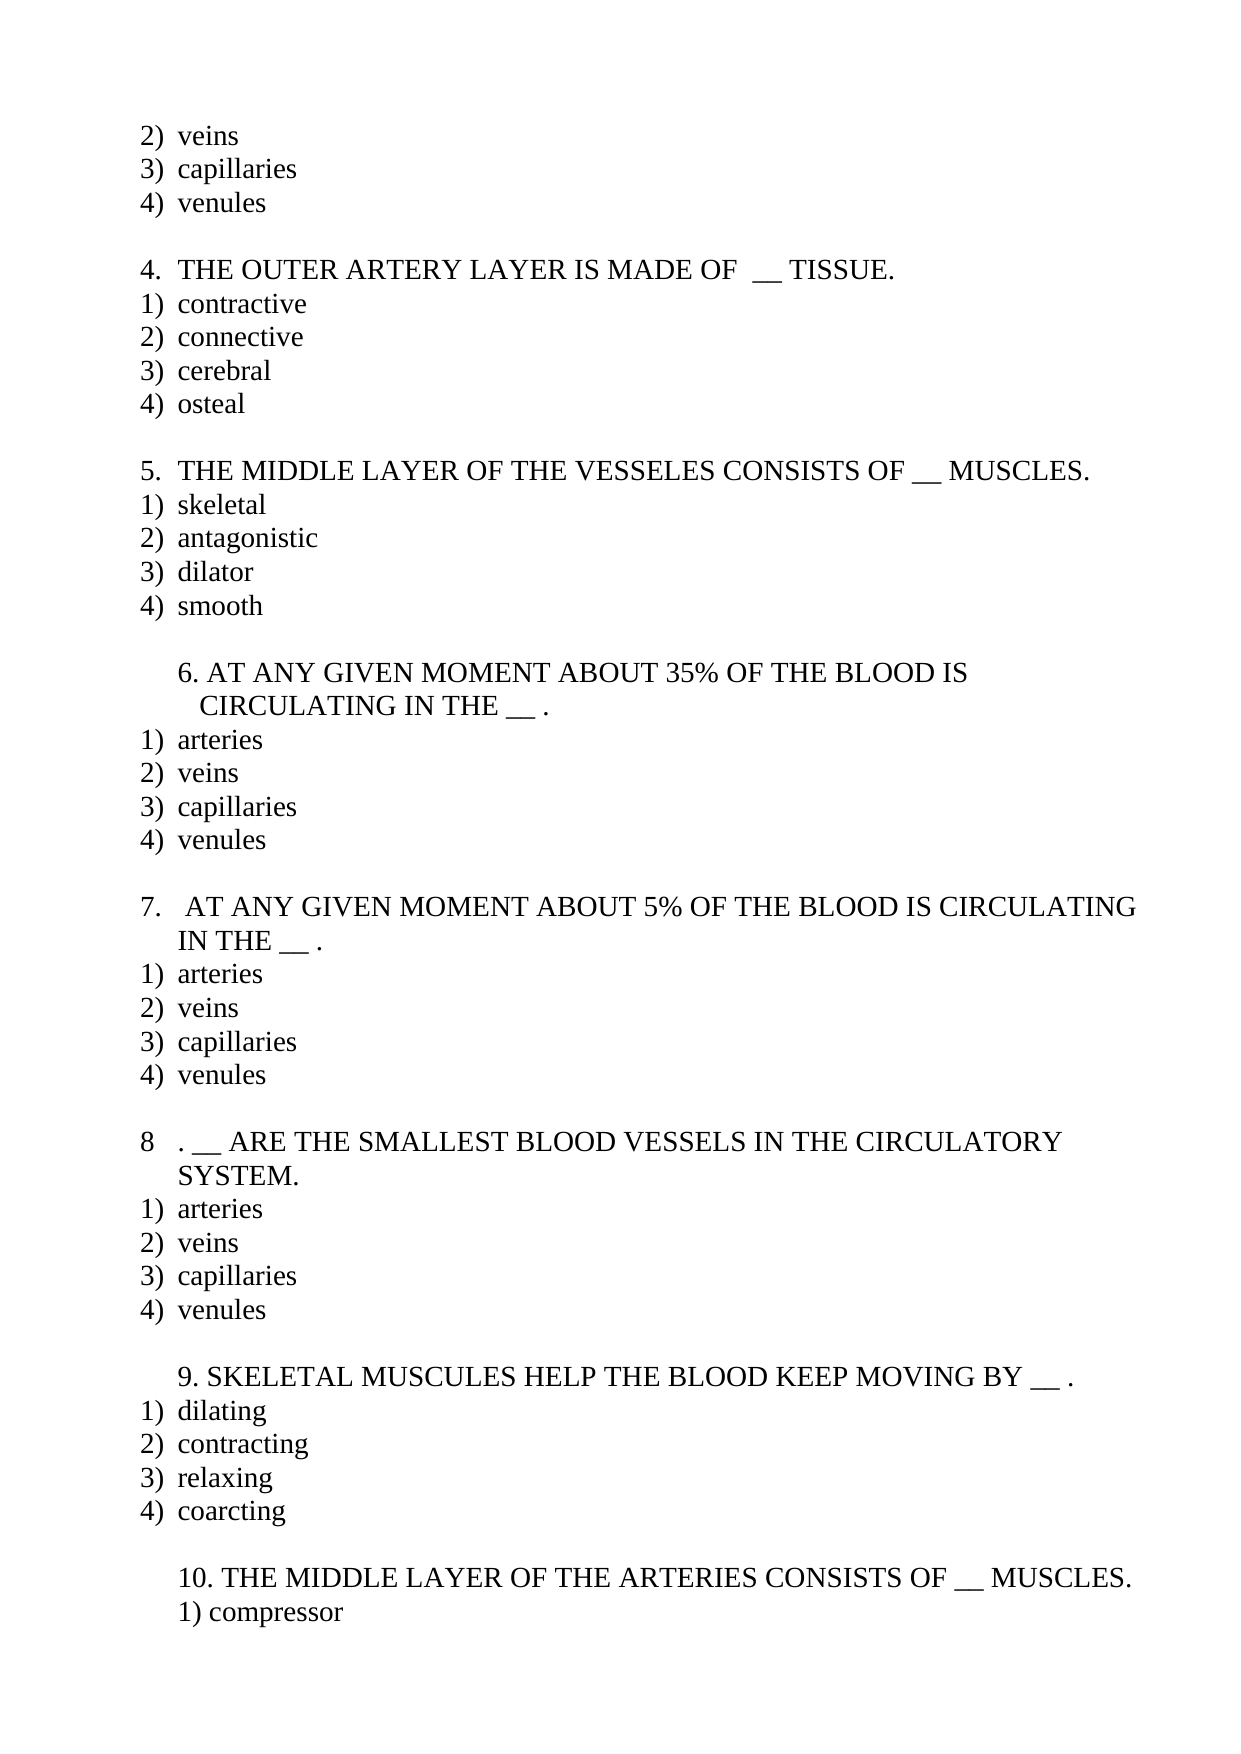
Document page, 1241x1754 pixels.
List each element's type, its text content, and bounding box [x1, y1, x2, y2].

list THE OUTER ARTERY LAYER IS MADE OF __ TISSUE. [140, 252, 1152, 286]
list veins [140, 755, 1152, 789]
list dilating [140, 1393, 1152, 1426]
list capillaries [140, 152, 1152, 185]
list coarcting [140, 1493, 1152, 1527]
list THE MIDDLE LAYER OF THE VESSELES CONSISTS OF __ MUSCLES. [140, 453, 1152, 487]
list veins [140, 1225, 1152, 1258]
text 6. AT ANY GIVEN MOMENT ABOUT 35% OF THE BLOOD IS [177, 655, 1152, 688]
list arteries [140, 1191, 1152, 1225]
list skeletal [140, 487, 1152, 521]
list veins [140, 118, 1152, 152]
list veins [140, 990, 1152, 1024]
list capillaries [140, 1024, 1152, 1057]
list connective [140, 319, 1152, 353]
list antagonistic [140, 521, 1152, 554]
list AT ANY GIVEN MOMENT ABOUT 5% OF THE BLOOD IS CIRCULATING IN THE __ . [140, 889, 1152, 957]
list venules [140, 822, 1152, 856]
text 9. SKELETAL MUSCULES HELP THE BLOOD KEEP MOVING BY __ . [177, 1359, 1152, 1393]
list relaxing [140, 1460, 1152, 1493]
list contracting [140, 1426, 1152, 1460]
list contractive [140, 286, 1152, 319]
list . __ ARE THE SMALLEST BLOOD VESSELS IN THE CIRCULATORY SYSTEM. [140, 1124, 1152, 1191]
text 10. THE MIDDLE LAYER OF THE ARTERIES CONSISTS OF __ MUSCLES. [177, 1560, 1152, 1594]
list dilator [140, 554, 1152, 588]
list smooth [140, 588, 1152, 621]
text 1) compressor [177, 1594, 1152, 1627]
list capillaries [140, 1258, 1152, 1292]
list venules [140, 185, 1152, 219]
text CIRCULATING IN THE __ . [177, 688, 1152, 722]
list venules [140, 1292, 1152, 1326]
list arteries [140, 722, 1152, 755]
list osteal [140, 386, 1152, 420]
list venules [140, 1057, 1152, 1091]
list arteries [140, 957, 1152, 990]
list capillaries [140, 789, 1152, 822]
list cerebral [140, 353, 1152, 386]
